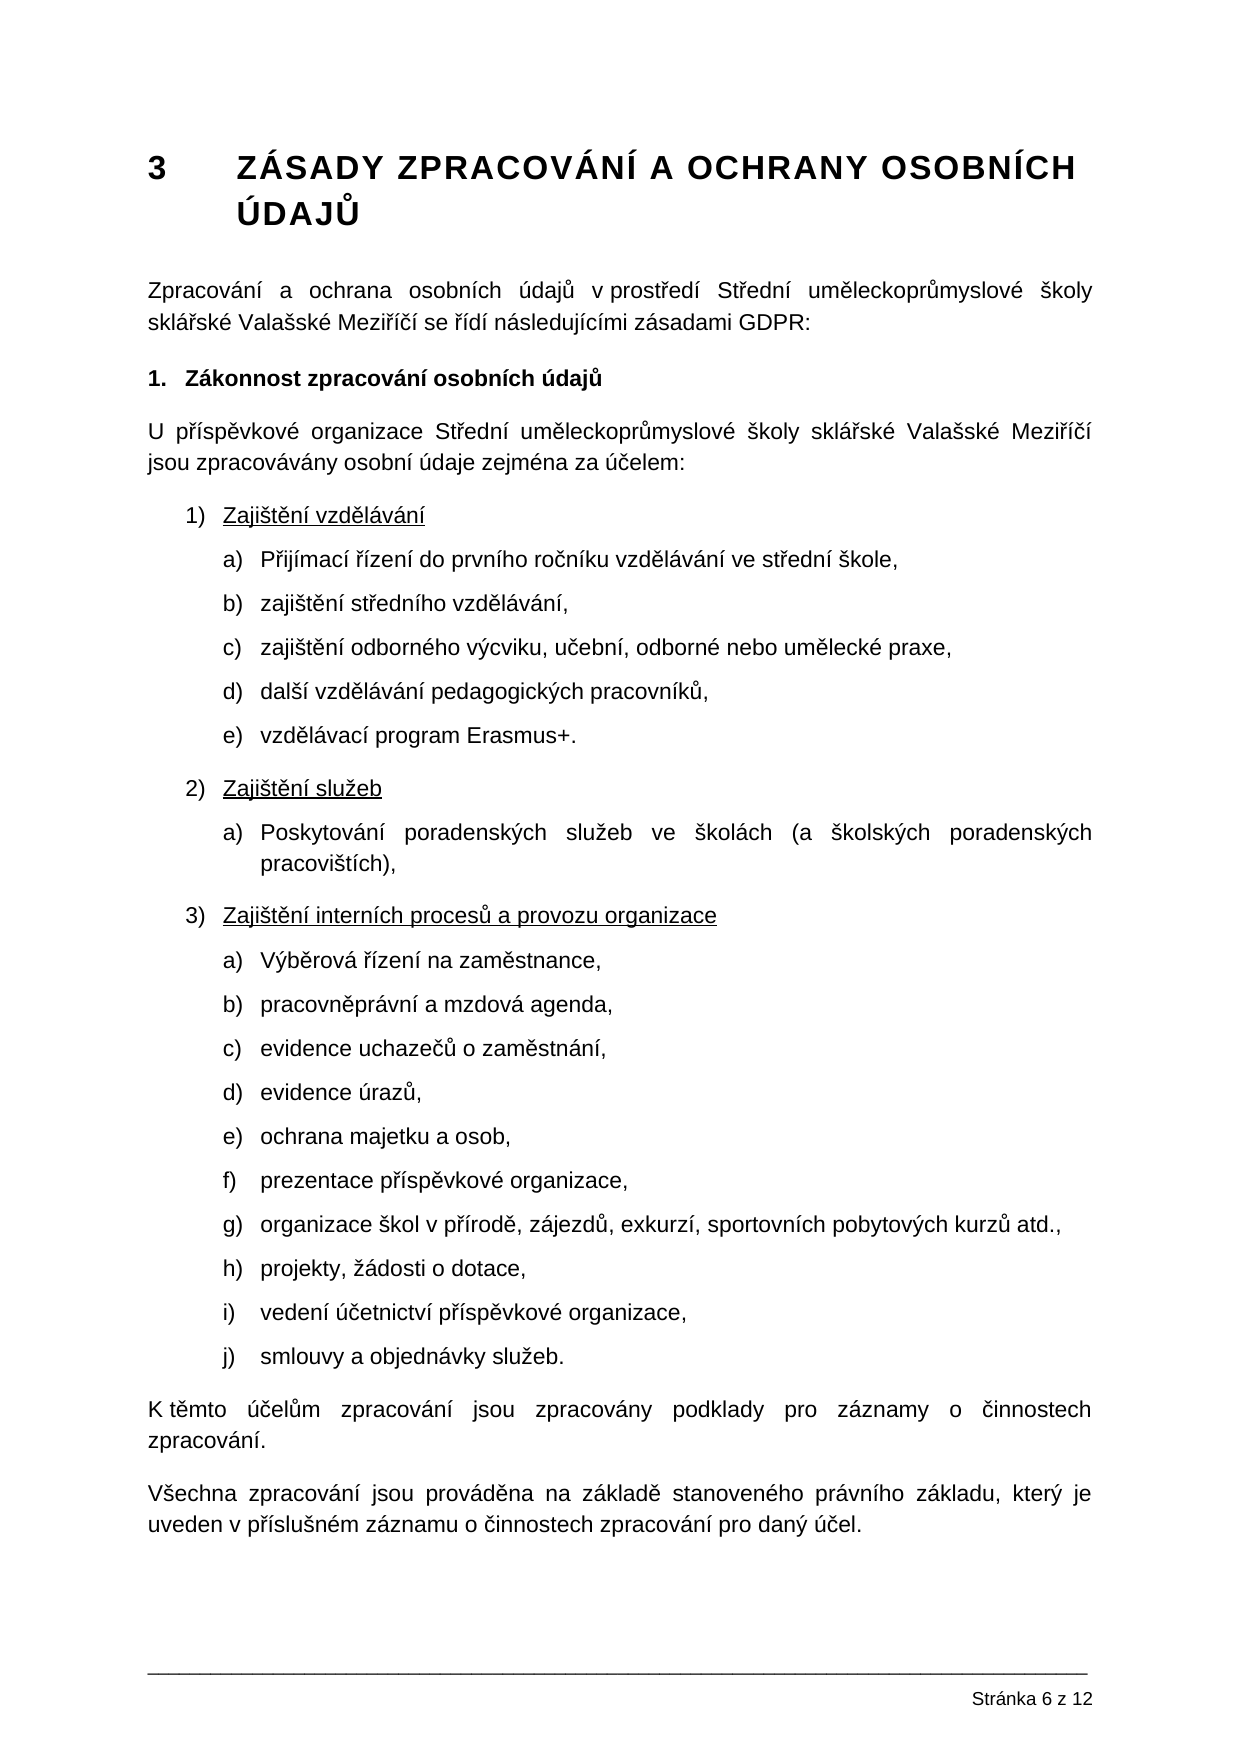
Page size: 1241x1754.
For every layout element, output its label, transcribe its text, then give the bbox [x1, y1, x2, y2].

list organizace škol v přírodě, zájezdů, exkurzí, sportovních pobytových kurzů atd., [223, 1211, 1092, 1237]
list vedení účetnictví příspěvkové organizace, [223, 1299, 1092, 1325]
list Výběrová řízení na zaměstnance, [223, 947, 1092, 973]
list zajištění středního vzdělávání, [223, 590, 1092, 616]
text U příspěvkové organizace Střední uměleckoprůmyslové školy sklářské Valašské Meziříčí jsou zpracovávány osobní údaje zejména za účelem: [148, 418, 1092, 476]
text Všechna zpracování jsou prováděna na základě stanoveného právního základu, který je uveden v příslušném záznamu o činnostech zpracování pro daný účel. [148, 1479, 1092, 1537]
list Přijímací řízení do prvního ročníku vzdělávání ve střední škole, [223, 546, 1092, 572]
list smlouvy a objednávky služeb. [223, 1343, 1092, 1369]
list Zajištění vzdělávání [185, 502, 1092, 528]
list evidence úrazů, [223, 1079, 1092, 1105]
text Zpracování a ochrana osobních údajů v prostředí Střední uměleckoprůmyslové školy sklářské Valašské Meziříčí se řídí následujícími zásadami GDPR: [148, 277, 1092, 335]
list Zajištění interních procesů a provozu organizace [185, 902, 1092, 929]
list další vzdělávání pedagogických pracovníků, [223, 678, 1092, 704]
list zajištění odborného výcviku, učební, odborné nebo umělecké praxe, [223, 634, 1092, 660]
list vzdělávací program Erasmus+. [223, 722, 1092, 748]
list evidence uchazečů o zaměstnání, [223, 1035, 1092, 1061]
text Zákonnost zpracování osobních údajů [148, 365, 1092, 392]
list Zajištění služeb [185, 774, 1092, 801]
list Poskytování poradenských služeb ve školách (a školských poradenských pracovištích), [223, 818, 1092, 876]
list ochrana majetku a osob, [223, 1123, 1092, 1149]
list pracovněprávní a mzdová agenda, [223, 991, 1092, 1017]
text K těmto účelům zpracování jsou zpracovány podklady pro záznamy o činnostech zpracování. [148, 1396, 1092, 1453]
subtitle Zásady zpracování a ochrany osobních údajů [148, 148, 1092, 232]
list projekty, žádosti o dotace, [223, 1255, 1092, 1281]
list prezentace příspěvkové organizace, [223, 1167, 1092, 1193]
